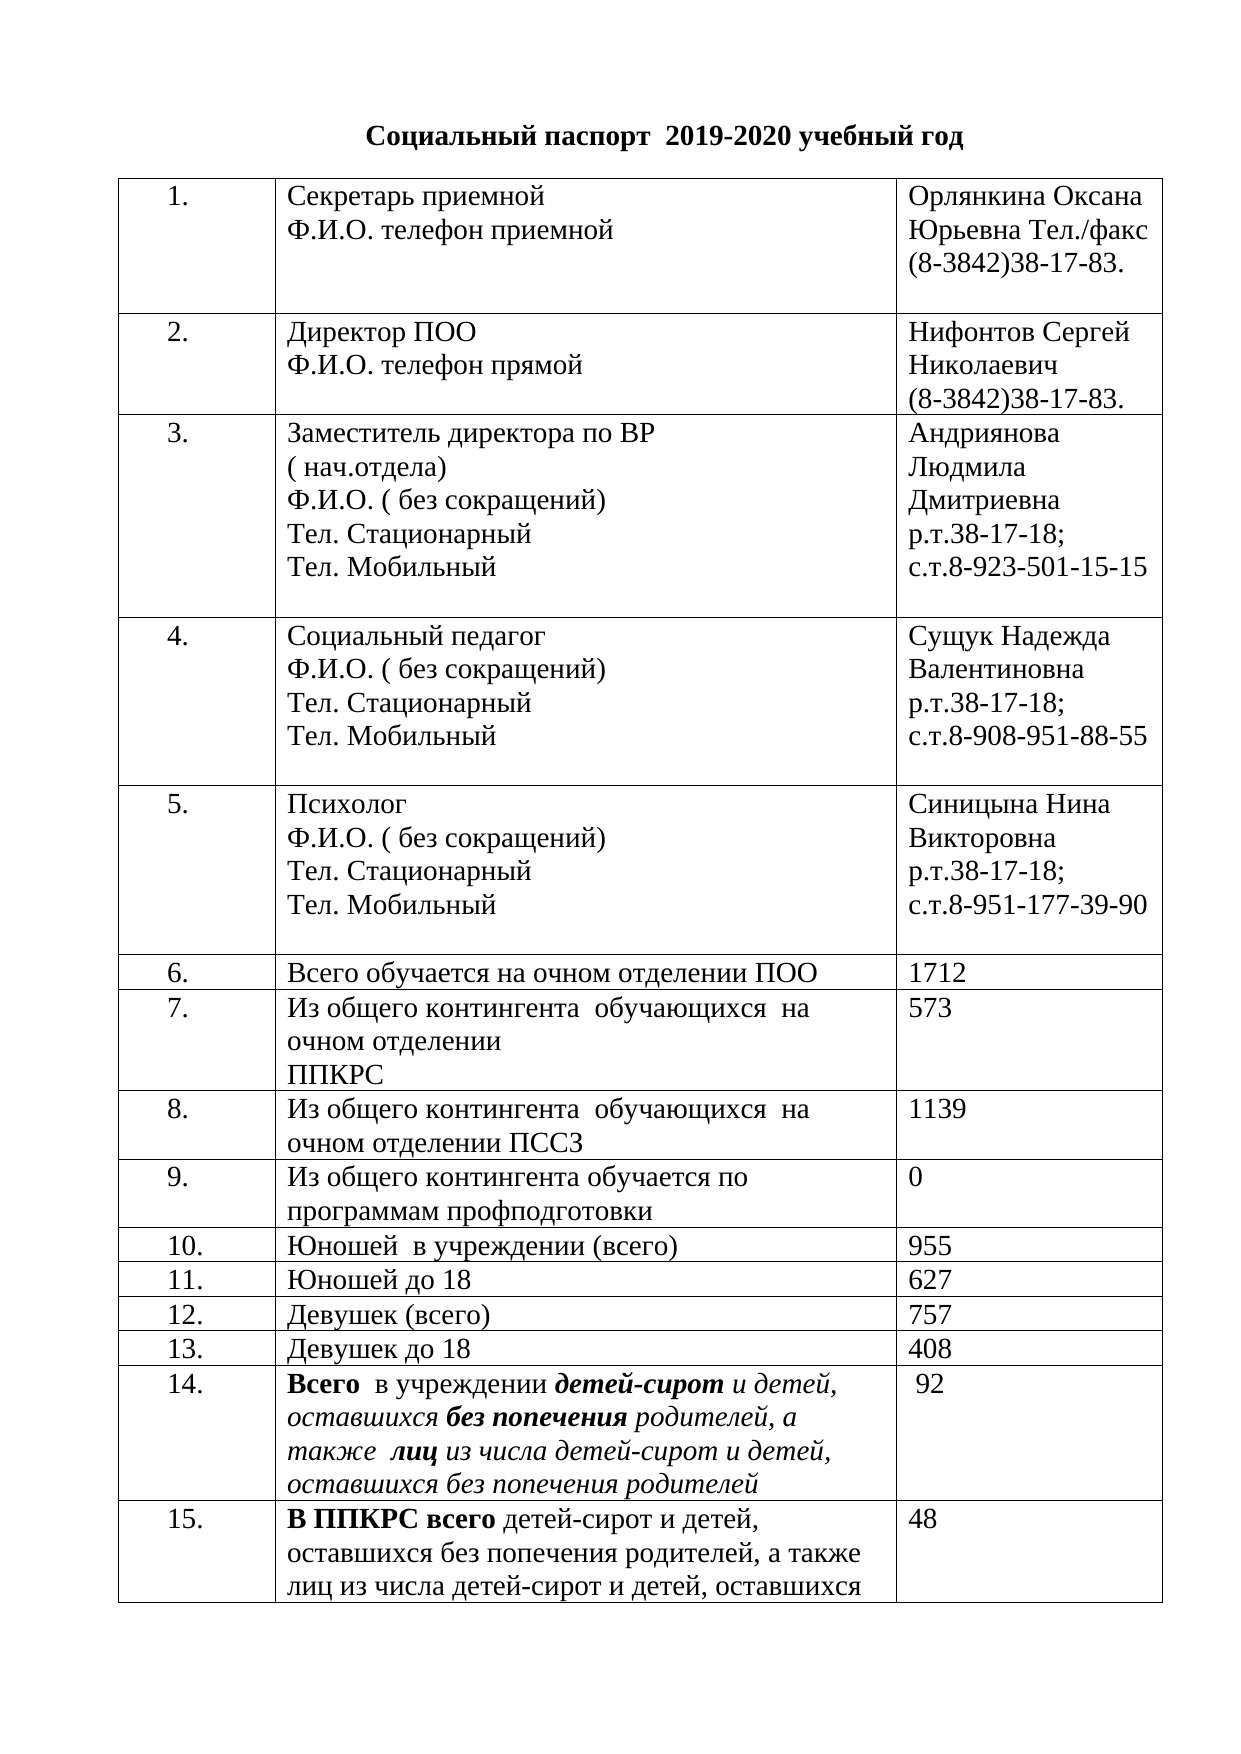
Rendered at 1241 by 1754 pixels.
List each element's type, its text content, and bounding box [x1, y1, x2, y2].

table_cell 1139 [897, 1091, 1162, 1158]
table_cell [119, 415, 275, 617]
table_cell [119, 1331, 275, 1365]
table_cell Нифонтов Сергей Николаевич (8-3842)38-17-83. [897, 314, 1162, 414]
table_header [119, 179, 275, 313]
table_cell 92 [897, 1366, 1162, 1500]
table_cell Андриянова Людмила Дмитриевна р.т.38-17-18; с.т.8-923-501-15-15 [897, 415, 1162, 617]
table_cell 757 [897, 1297, 1162, 1330]
table_cell Всего обучается на очном отделении ПОО [276, 955, 896, 989]
table_header Орлянкина Оксана Юрьевна Тел./факс (8-3842)38-17-83. [897, 179, 1162, 313]
table_cell [119, 1366, 275, 1500]
table_cell [119, 1501, 275, 1602]
table_cell Заместитель директора по ВР ( нач.отдела) Ф.И.О. ( без сокращений) Тел. Стационарный Тел. Мобильный [276, 415, 896, 617]
table_cell 955 [897, 1228, 1162, 1261]
table_cell Из общего контингента обучающихся на очном отделении ППКРС [276, 990, 896, 1090]
table_cell 408 [897, 1331, 1162, 1365]
table_cell Из общего контингента обучается по программам профподготовки [276, 1160, 896, 1227]
table_cell [119, 1262, 275, 1296]
table_cell Юношей до 18 [276, 1262, 896, 1296]
table_cell 573 [897, 990, 1162, 1090]
table_cell 627 [897, 1262, 1162, 1296]
table_cell Директор ПОО Ф.И.О. телефон прямой [276, 314, 896, 414]
table_cell [119, 1228, 275, 1261]
table_cell Девушек до 18 [276, 1331, 896, 1365]
table_cell Юношей в учреждении (всего) [276, 1228, 896, 1261]
table_cell [119, 1297, 275, 1330]
table_cell 1712 [897, 955, 1162, 989]
table_cell 0 [897, 1160, 1162, 1227]
table_cell [119, 1091, 275, 1158]
table_cell [119, 1160, 275, 1227]
table_cell 48 [897, 1501, 1162, 1602]
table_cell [276, 1501, 896, 1602]
table_cell Психолог Ф.И.О. ( без сокращений) Тел. Стационарный Тел. Мобильный [276, 786, 896, 954]
table_cell [119, 314, 275, 414]
table_cell Социальный педагог Ф.И.О. ( без сокращений) Тел. Стационарный Тел. Мобильный [276, 618, 896, 785]
table_cell Сущук Надежда Валентиновна р.т.38-17-18; с.т.8-908-951-88-55 [897, 618, 1162, 785]
table_cell [119, 786, 275, 954]
table_cell [119, 955, 275, 989]
table_cell [119, 990, 275, 1090]
table_cell Из общего контингента обучающихся на очном отделении ПССЗ [276, 1091, 896, 1158]
table_cell Синицына Нина Викторовна р.т.38-17-18; с.т.8-951-177-39-90 [897, 786, 1162, 954]
table_cell Всего в учреждении детей-сирот и детей, оставшихся без попечения родителей, а также лиц из числа детей-сирот и детей, оставшихся без попечения родителей [276, 1366, 896, 1500]
table_cell Девушек (всего) [276, 1297, 896, 1330]
table_header Секретарь приемной Ф.И.О. телефон приемной [276, 179, 896, 313]
text Социальный паспорт 2019-2020 учебный год [177, 118, 1152, 152]
table_cell [119, 618, 275, 785]
